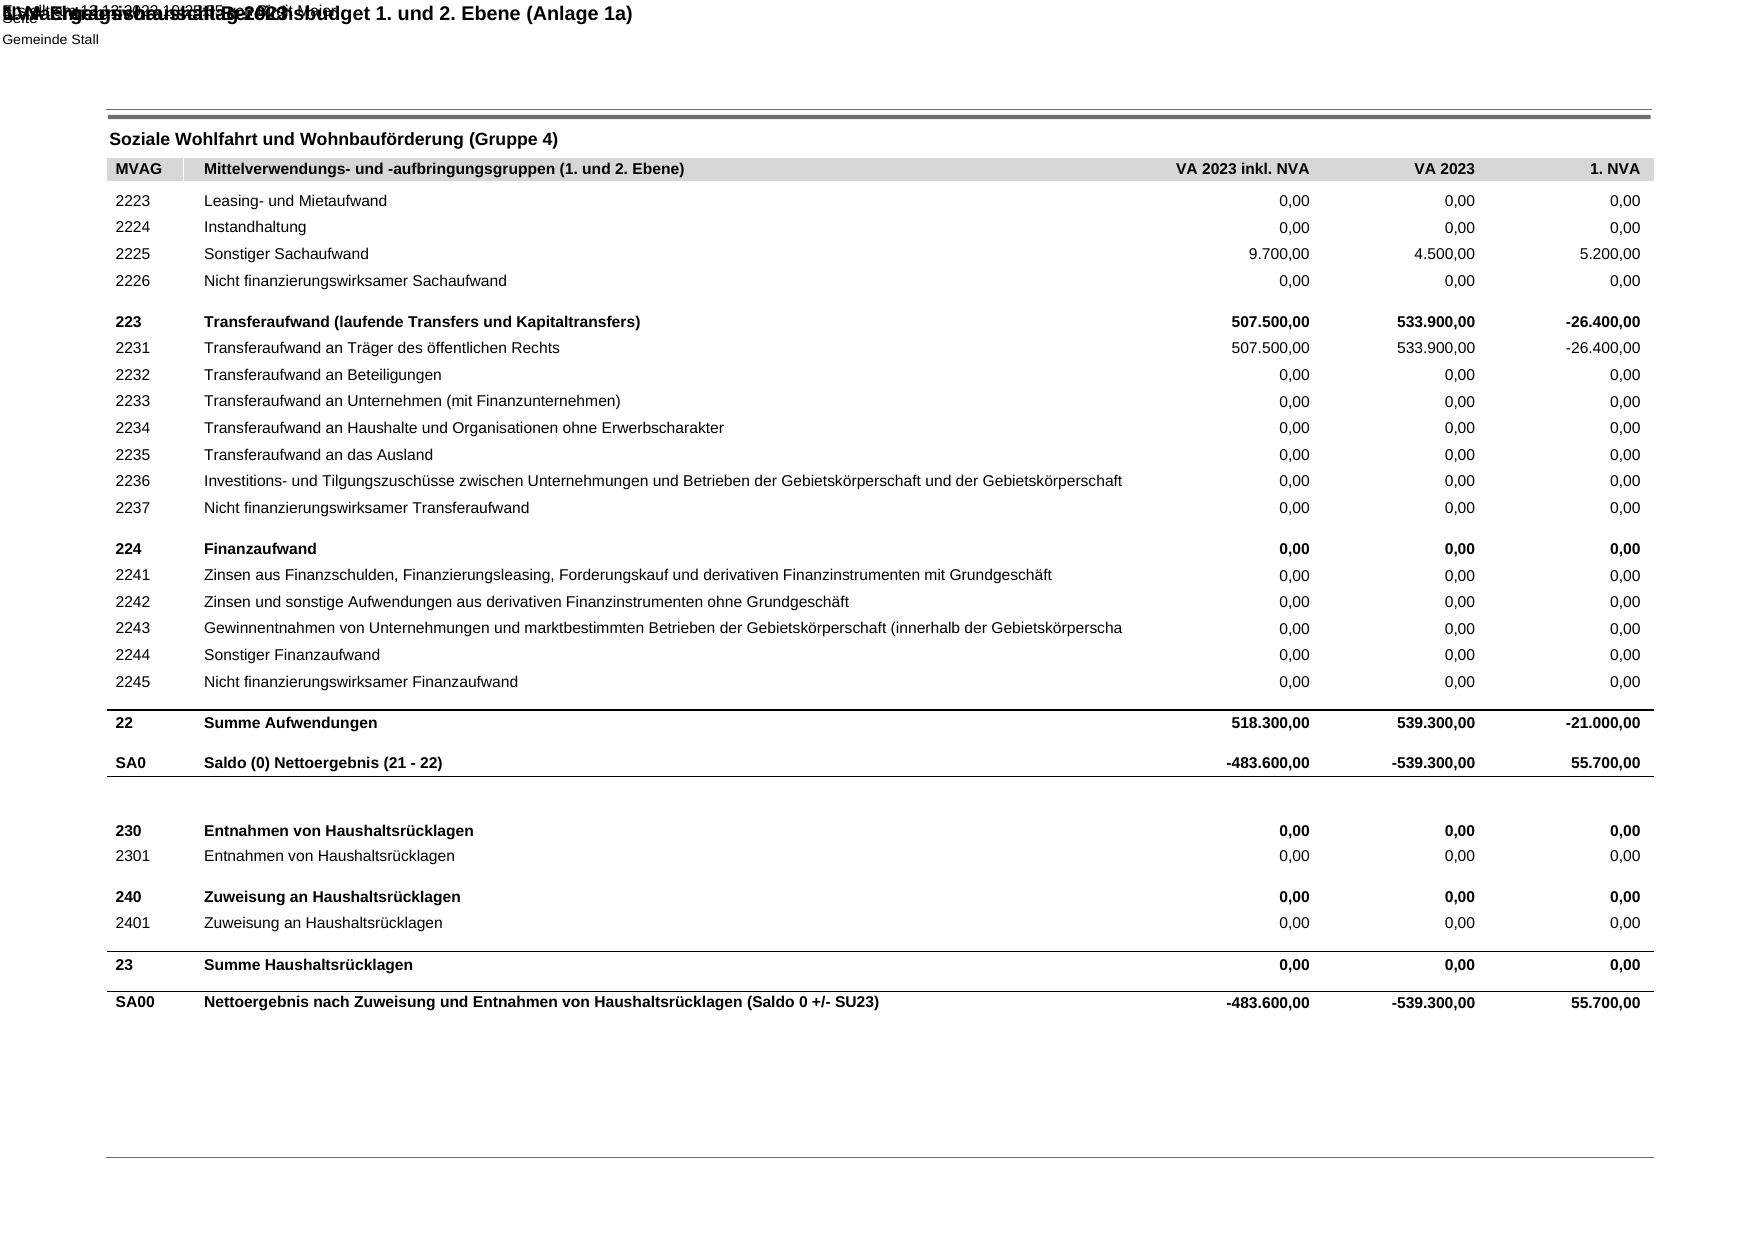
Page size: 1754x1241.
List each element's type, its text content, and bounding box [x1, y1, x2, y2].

table_cell Finanzaufwand [184, 528, 1159, 562]
table_cell Summe Haushaltsrücklagen [184, 952, 1159, 991]
table_cell 0,00 [1519, 362, 1654, 388]
table_cell 0,00 [1159, 494, 1349, 528]
table_cell 2232 [107, 362, 183, 388]
table_cell 2224 [107, 214, 183, 241]
table_cell -26.400,00 [1519, 335, 1654, 362]
table_cell 0,00 [1349, 562, 1519, 589]
table_cell 2301 [107, 842, 183, 876]
table_cell 9.700,00 [1159, 241, 1349, 267]
table_cell 230 [107, 777, 183, 842]
table_cell 0,00 [1159, 669, 1349, 709]
table_cell 0,00 [1159, 562, 1349, 589]
table_cell 2231 [107, 335, 183, 362]
table_cell 2233 [107, 388, 183, 415]
table_cell 0,00 [1349, 214, 1519, 241]
table_cell 5.200,00 [1519, 241, 1654, 267]
table_cell 0,00 [1159, 362, 1349, 388]
table_cell 2223 [107, 181, 183, 214]
table_cell 0,00 [1519, 910, 1654, 951]
table_cell Nicht finanzierungswirksamer Transferaufwand [184, 494, 1159, 528]
table_cell 0,00 [1519, 589, 1654, 615]
table_cell 0,00 [1159, 181, 1349, 214]
table_cell Sonstiger Sachaufwand [184, 241, 1159, 267]
table_cell 0,00 [1159, 388, 1349, 415]
table_cell 0,00 [1519, 642, 1654, 668]
table_cell 224 [107, 528, 183, 562]
table_cell -483.600,00 [1159, 742, 1349, 776]
table_cell Transferaufwand an Beteiligungen [184, 362, 1159, 388]
table_cell Transferaufwand an Träger des öffentlichen Rechts [184, 335, 1159, 362]
table_cell 0,00 [1159, 441, 1349, 468]
table_cell 539.300,00 [1349, 711, 1519, 742]
table_cell 4.500,00 [1349, 241, 1519, 267]
table_header VA 2023 inkl. NVA [1159, 158, 1349, 181]
table_cell Transferaufwand (laufende Transfers und Kapitaltransfers) [184, 301, 1159, 335]
table_cell 0,00 [1519, 441, 1654, 468]
table_cell 0,00 [1519, 952, 1654, 991]
table_cell -26.400,00 [1519, 301, 1654, 335]
table_cell 0,00 [1349, 952, 1519, 991]
table_cell 507.500,00 [1159, 301, 1349, 335]
table_cell 0,00 [1159, 214, 1349, 241]
table_cell -483.600,00 [1159, 992, 1349, 1012]
table_cell 0,00 [1519, 388, 1654, 415]
table_cell 0,00 [1349, 910, 1519, 951]
table_cell 0,00 [1349, 267, 1519, 301]
table_cell 2235 [107, 441, 183, 468]
table_cell 0,00 [1159, 468, 1349, 494]
table_cell 0,00 [1159, 415, 1349, 441]
table_cell 2242 [107, 589, 183, 615]
table_cell 2243 [107, 615, 183, 642]
table_cell SA0 [107, 742, 183, 776]
table_cell Instandhaltung [184, 214, 1159, 241]
table_cell 2245 [107, 669, 183, 709]
table_cell Transferaufwand an Unternehmen (mit Finanzunternehmen) [184, 388, 1159, 415]
table_cell 2226 [107, 267, 183, 301]
table_cell 0,00 [1519, 494, 1654, 528]
table_cell 223 [107, 301, 183, 335]
table_cell 0,00 [1519, 876, 1654, 910]
table_cell 2237 [107, 494, 183, 528]
table_cell 240 [107, 876, 183, 910]
table_cell Zinsen und sonstige Aufwendungen aus derivativen Finanzinstrumenten ohne Grundgeschäft [184, 589, 1159, 615]
table_cell 0,00 [1519, 267, 1654, 301]
table_cell 533.900,00 [1349, 335, 1519, 362]
table_cell 2244 [107, 642, 183, 668]
table_cell 0,00 [1349, 415, 1519, 441]
table_cell 0,00 [1349, 589, 1519, 615]
table_cell Zuweisung an Haushaltsrücklagen [184, 910, 1159, 951]
table_cell Sonstiger Finanzaufwand [184, 642, 1159, 668]
table_cell 0,00 [1519, 842, 1654, 876]
table_header MVAG [107, 158, 183, 181]
table_cell Transferaufwand an Haushalte und Organisationen ohne Erwerbscharakter [184, 415, 1159, 441]
table_cell 0,00 [1519, 415, 1654, 441]
table_cell 22 [107, 711, 183, 742]
table_cell 0,00 [1519, 214, 1654, 241]
table_cell 0,00 [1159, 267, 1349, 301]
table_cell Zinsen aus Finanzschulden, Finanzierungsleasing, Forderungskauf und derivativen Finanzinstrumenten mit Grundgeschäft [184, 562, 1159, 589]
table_cell 0,00 [1349, 181, 1519, 214]
table_cell 0,00 [1159, 842, 1349, 876]
table_cell Entnahmen von Haushaltsrücklagen [184, 777, 1159, 842]
table_cell 0,00 [1349, 669, 1519, 709]
table_cell 0,00 [1519, 777, 1654, 842]
table_cell -539.300,00 [1349, 992, 1519, 1012]
table_cell 2234 [107, 415, 183, 441]
table_cell 0,00 [1519, 669, 1654, 709]
table_cell 0,00 [1349, 494, 1519, 528]
table_cell 0,00 [1159, 876, 1349, 910]
table_cell 0,00 [1349, 876, 1519, 910]
table_cell Investitions- und Tilgungszuschüsse zwischen Unternehmungen und Betrieben der Gebietskörperschaft und der Gebietskörperschaft [184, 468, 1159, 494]
table_cell -21.000,00 [1519, 711, 1654, 742]
table_cell 2236 [107, 468, 183, 494]
table_cell Leasing- und Mietaufwand [184, 181, 1159, 214]
table_cell 0,00 [1159, 952, 1349, 991]
table_cell 2241 [107, 562, 183, 589]
table_cell 533.900,00 [1349, 301, 1519, 335]
table_cell 0,00 [1159, 528, 1349, 562]
table_cell Gewinnentnahmen von Unternehmungen und marktbestimmten Betrieben der Gebietskörperschaft (innerhalb der Gebietskörperscha [184, 615, 1159, 642]
table_cell 0,00 [1159, 777, 1349, 842]
table_cell 0,00 [1349, 528, 1519, 562]
table_cell 55.700,00 [1519, 742, 1654, 776]
table_cell 0,00 [1349, 842, 1519, 876]
table_cell 2401 [107, 910, 183, 951]
table_cell 0,00 [1519, 468, 1654, 494]
table_header 1. NVA [1519, 158, 1654, 181]
table_cell Zuweisung an Haushaltsrücklagen [184, 876, 1159, 910]
table_cell Nettoergebnis nach Zuweisung und Entnahmen von Haushaltsrücklagen (Saldo 0 +/- SU23) [184, 992, 1159, 1012]
table_cell Nicht finanzierungswirksamer Finanzaufwand [184, 669, 1159, 709]
table_cell Summe Aufwendungen [184, 711, 1159, 742]
table_cell 0,00 [1159, 589, 1349, 615]
table_cell 0,00 [1159, 910, 1349, 951]
table_cell 0,00 [1349, 468, 1519, 494]
table_cell 0,00 [1349, 441, 1519, 468]
table_cell 0,00 [1349, 615, 1519, 642]
table_cell 2225 [107, 241, 183, 267]
text Soziale Wohlfahrt und Wohnbauförderung (Gruppe 4) [109, 129, 1668, 149]
table_cell 0,00 [1349, 362, 1519, 388]
table_cell -539.300,00 [1349, 742, 1519, 776]
table_header Mittelverwendungs- und -aufbringungsgruppen (1. und 2. Ebene) [184, 158, 1159, 181]
table_cell 23 [107, 952, 183, 991]
table_cell 55.700,00 [1519, 992, 1654, 1012]
table_cell 0,00 [1519, 562, 1654, 589]
table_cell 0,00 [1519, 615, 1654, 642]
table_cell 0,00 [1349, 777, 1519, 842]
table_cell 0,00 [1349, 642, 1519, 668]
table_cell Saldo (0) Nettoergebnis (21 - 22) [184, 742, 1159, 776]
table_cell 507.500,00 [1159, 335, 1349, 362]
table_cell 0,00 [1349, 388, 1519, 415]
table_cell 0,00 [1159, 642, 1349, 668]
table_cell Transferaufwand an das Ausland [184, 441, 1159, 468]
table_cell 0,00 [1159, 615, 1349, 642]
table_cell SA00 [107, 992, 183, 1012]
table_cell 0,00 [1519, 181, 1654, 214]
table_cell Nicht finanzierungswirksamer Sachaufwand [184, 267, 1159, 301]
table_cell 518.300,00 [1159, 711, 1349, 742]
table_cell Entnahmen von Haushaltsrücklagen [184, 842, 1159, 876]
table_cell 0,00 [1519, 528, 1654, 562]
table_header VA 2023 [1349, 158, 1519, 181]
